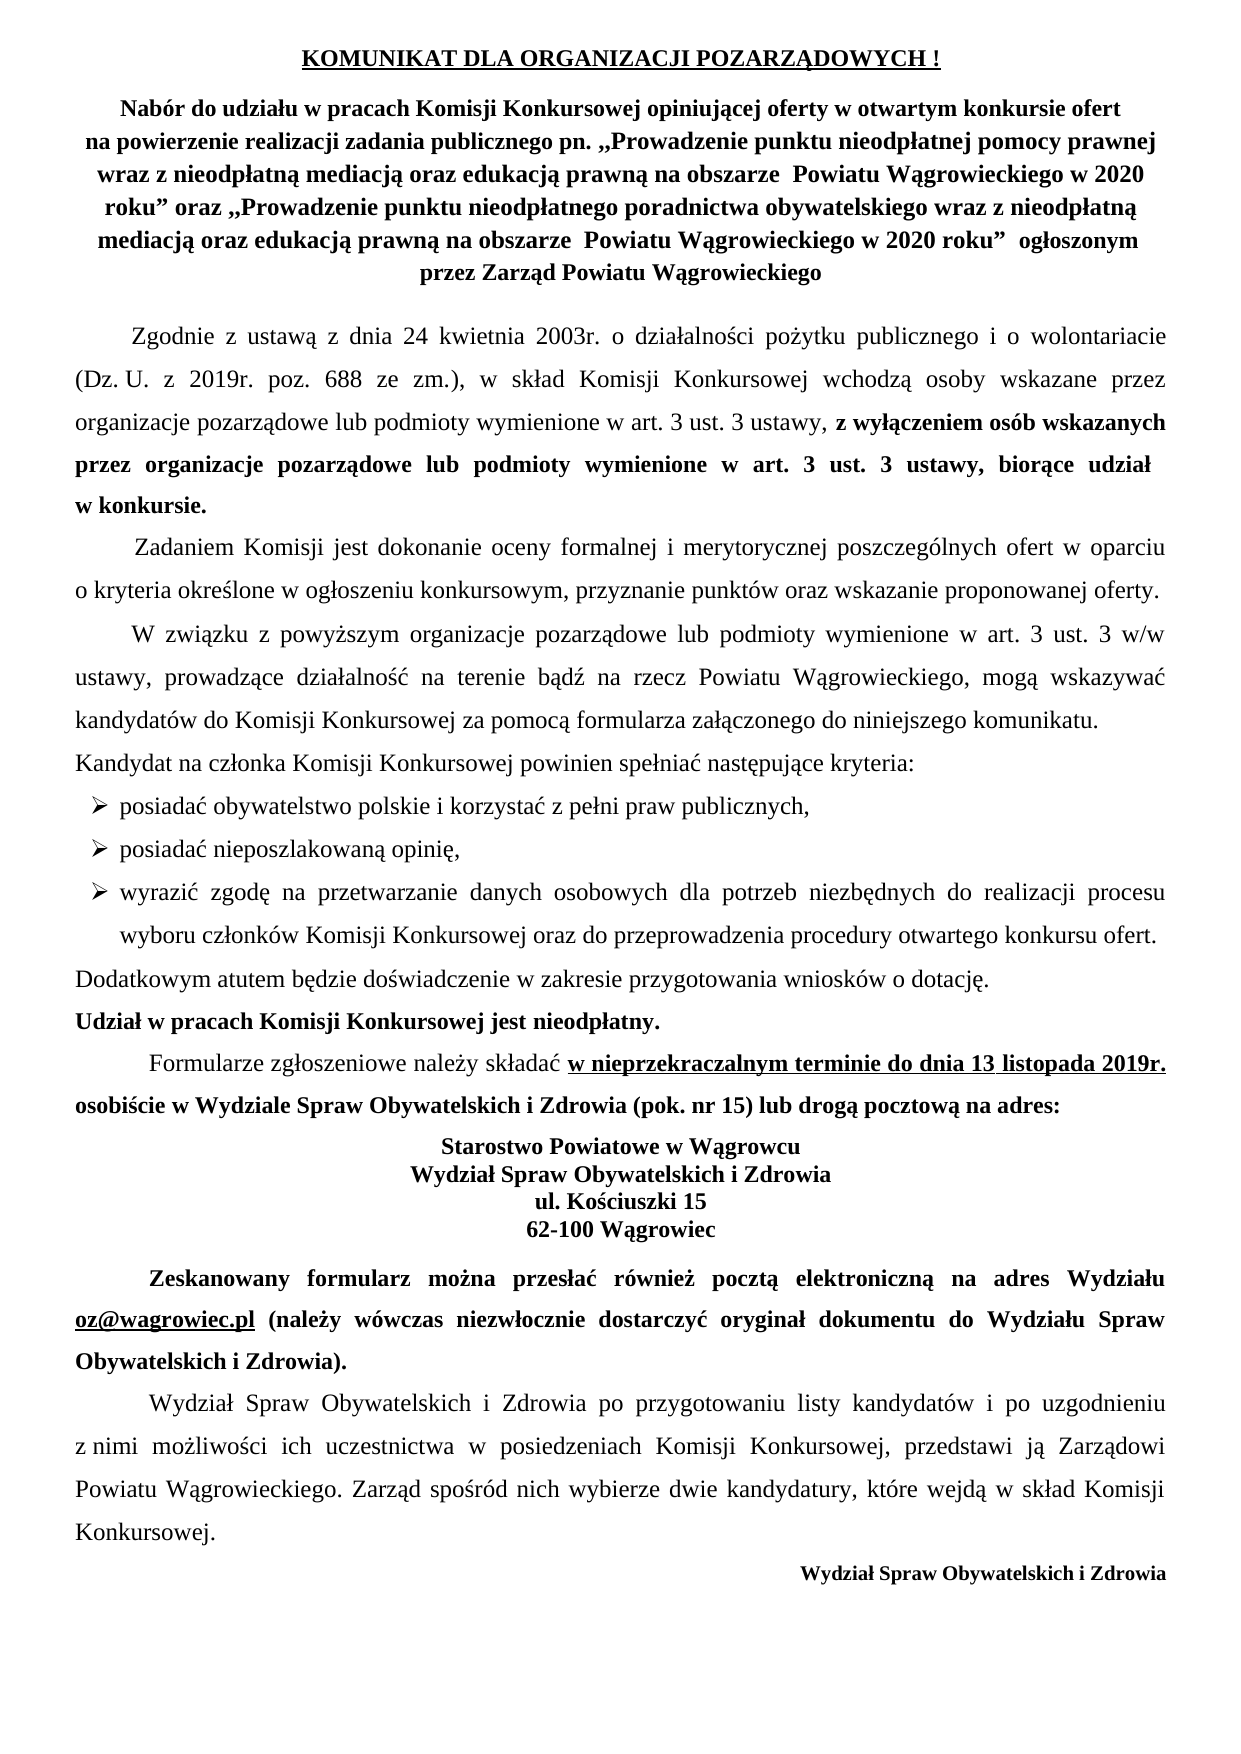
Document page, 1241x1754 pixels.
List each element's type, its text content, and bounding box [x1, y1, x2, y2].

text Wydział Spraw Obywatelskich i Zdrowia [75, 1160, 1167, 1187]
list posiadać obywatelstwo polskie i korzystać z pełni praw publicznych, [90, 791, 1167, 820]
text 62-100 Wągrowiec [75, 1215, 1167, 1242]
list posiadać nieposzlakowaną opinię, [90, 834, 1167, 863]
text Zadaniem Komisji jest dokonanie oceny formalnej i merytorycznej poszczególnych ofert w oparciu o kryteria określone w ogłoszeniu konkursowym, przyznanie punktów oraz wskazanie proponowanej oferty. [75, 532, 1167, 604]
text Wydział Spraw Obywatelskich i Zdrowia [75, 1561, 1167, 1585]
text KOMUNIKAT DLA ORGANIZACJI POZARZĄDOWYCH ! [75, 44, 1167, 72]
text Kandydat na członka Komisji Konkursowej powinien spełniać następujące kryteria: [75, 748, 1167, 777]
text Wydział Spraw Obywatelskich i Zdrowia po przygotowaniu listy kandydatów i po uzgodnieniu z nimi możliwości ich uczestnictwa w posiedzeniach Komisji Konkursowej, przedstawi ją Zarządowi Powiatu Wągrowieckiego. Zarząd spośród nich wybierze dwie kandydatury, które wejdą w skład Komisji Konkursowej. [75, 1388, 1167, 1546]
text W związku z powyższym organizacje pozarządowe lub podmioty wymienione w art. 3 ust. 3 w/w ustawy, prowadzące działalność na terenie bądź na rzecz Powiatu Wągrowieckiego, mogą wskazywać kandydatów do Komisji Konkursowej za pomocą formularza załączonego do niniejszego komunikatu. [75, 619, 1167, 734]
text Formularze zgłoszeniowe należy składać w nieprzekraczalnym terminie do dnia 13 listopada 2019r. osobiście w Wydziale Spraw Obywatelskich i Zdrowia (pok. nr 15) lub drogą pocztową na adres: [75, 1048, 1167, 1118]
text ul. Kościuszki 15 [75, 1187, 1167, 1215]
text Udział w pracach Komisji Konkursowej jest nieodpłatny. [75, 1007, 1167, 1034]
text Starostwo Powiatowe w Wągrowcu [75, 1132, 1167, 1160]
text Dodatkowym atutem będzie doświadczenie w zakresie przygotowania wniosków o dotację. [75, 964, 1167, 992]
list wyrazić zgodę na przetwarzanie danych osobowych dla potrzeb niezbędnych do realizacji procesu wyboru członków Komisji Konkursowej oraz do przeprowadzenia procedury otwartego konkursu ofert. [90, 877, 1167, 949]
text Nabór do udziału w pracach Komisji Konkursowej opiniującej oferty w otwartym konkursie ofert na powierzenie realizacji zadania publicznego pn. ,,Prowadzenie punktu nieodpłatnej pomocy prawnej wraz z nieodpłatną mediacją oraz edukacją prawną na obszarze Powiatu Wągrowieckiego w 2020 roku” oraz ,,Prowadzenie punktu nieodpłatnego poradnictwa obywatelskiego wraz z nieodpłatną mediacją oraz edukacją prawną na obszarze Powiatu Wągrowieckiego w 2020 roku” ogłoszonym przez Zarząd Powiatu Wągrowieckiego [75, 94, 1167, 285]
text Zeskanowany formularz można przesłać również pocztą elektroniczną na adres Wydziału oz@wagrowiec.pl (należy wówczas niezwłocznie dostarczyć oryginał dokumentu do Wydziału Spraw Obywatelskich i Zdrowia). [75, 1264, 1167, 1374]
text Zgodnie z ustawą z dnia 24 kwietnia 2003r. o działalności pożytku publicznego i o wolontariacie (Dz. U. z 2019r. poz. 688 ze zm.), w skład Komisji Konkursowej wchodzą osoby wskazane przez organizacje pozarządowe lub podmioty wymienione w art. 3 ust. 3 ustawy, z wyłączeniem osób wskazanych przez organizacje pozarządowe lub podmioty wymienione w art. 3 ust. 3 ustawy, biorące udział w konkursie. [75, 321, 1167, 519]
